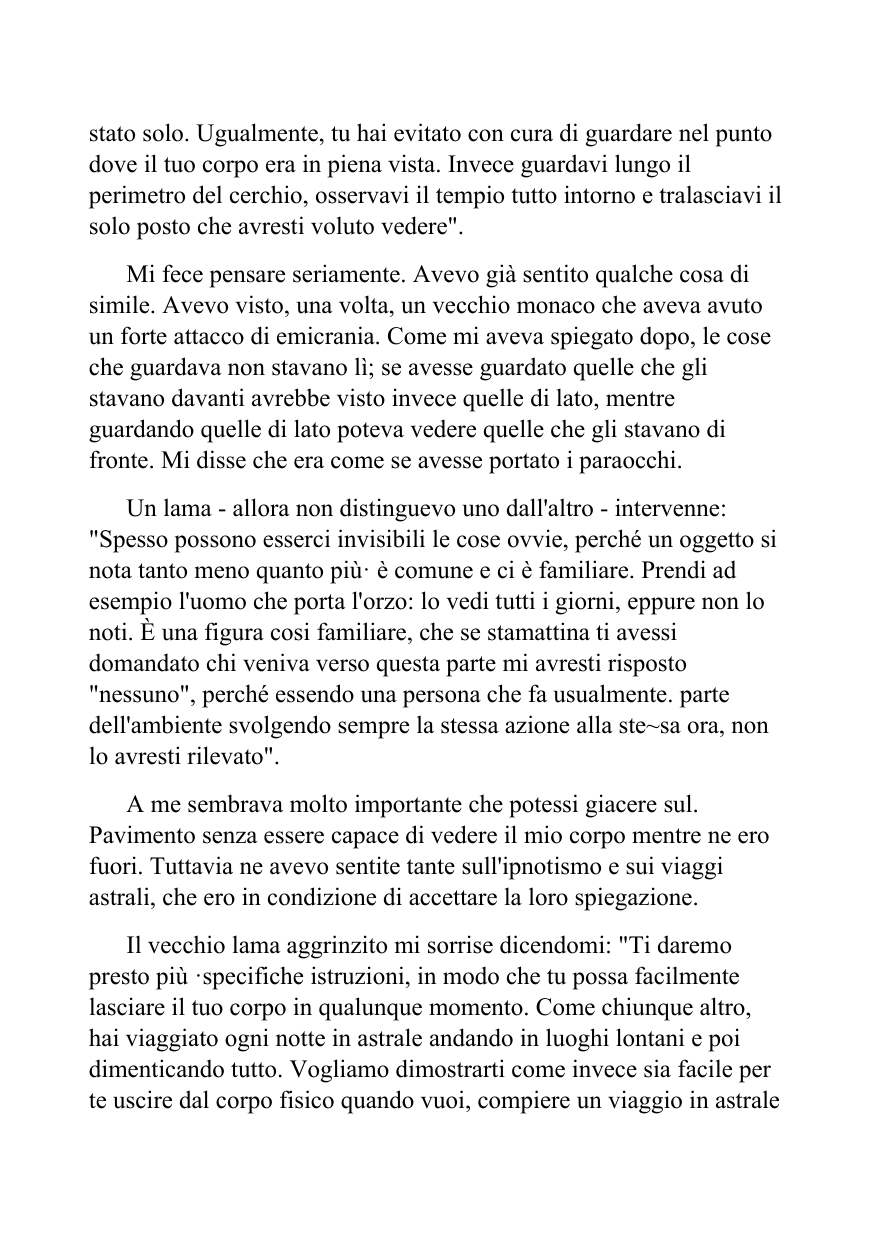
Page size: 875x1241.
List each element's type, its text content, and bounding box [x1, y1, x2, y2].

text Mi fece pensare seriamente. Avevo già sentito qualche cosa di simile. Avevo visto, una volta, un vecchio monaco che aveva avuto un forte attacco di emicrania. Come mi aveva spiegato dopo, le cose che guardava non stavano lì; se avesse guardato quelle che gli stavano davanti avrebbe visto invece quelle di lato, mentre guardando quelle di lato poteva vedere quelle che gli stavano di fronte. Mi disse che era come se avesse portato i paraocchi. [89, 259, 785, 474]
text A me sembrava molto importante che potessi giacere sul. Pavimento senza essere capace di vedere il mio corpo mentre ne ero fuori. Tuttavia ne avevo sentite tante sull'ipnotismo e sui viaggi astrali, che ero in condizione di accettare la loro spiegazione. [89, 789, 785, 911]
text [89, 930, 785, 1114]
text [89, 118, 785, 240]
text Un lama - allora non distinguevo uno dall'altro - intervenne: "Spesso possono esserci invisibili le cose ovvie, perché un oggetto si nota tanto meno quanto più· è comune e ci è familiare. Prendi ad esempio l'uomo che porta l'orzo: lo vedi tutti i giorni, eppure non lo noti. È una figura cosi familiare, che se stamattina ti avessi domandato chi veniva verso questa parte mi avresti risposto "nessuno", perché essendo una persona che fa usualmente. parte dell'ambiente svolgendo sempre la stessa azione alla ste~sa ora, non lo avresti rilevato". [89, 493, 785, 770]
